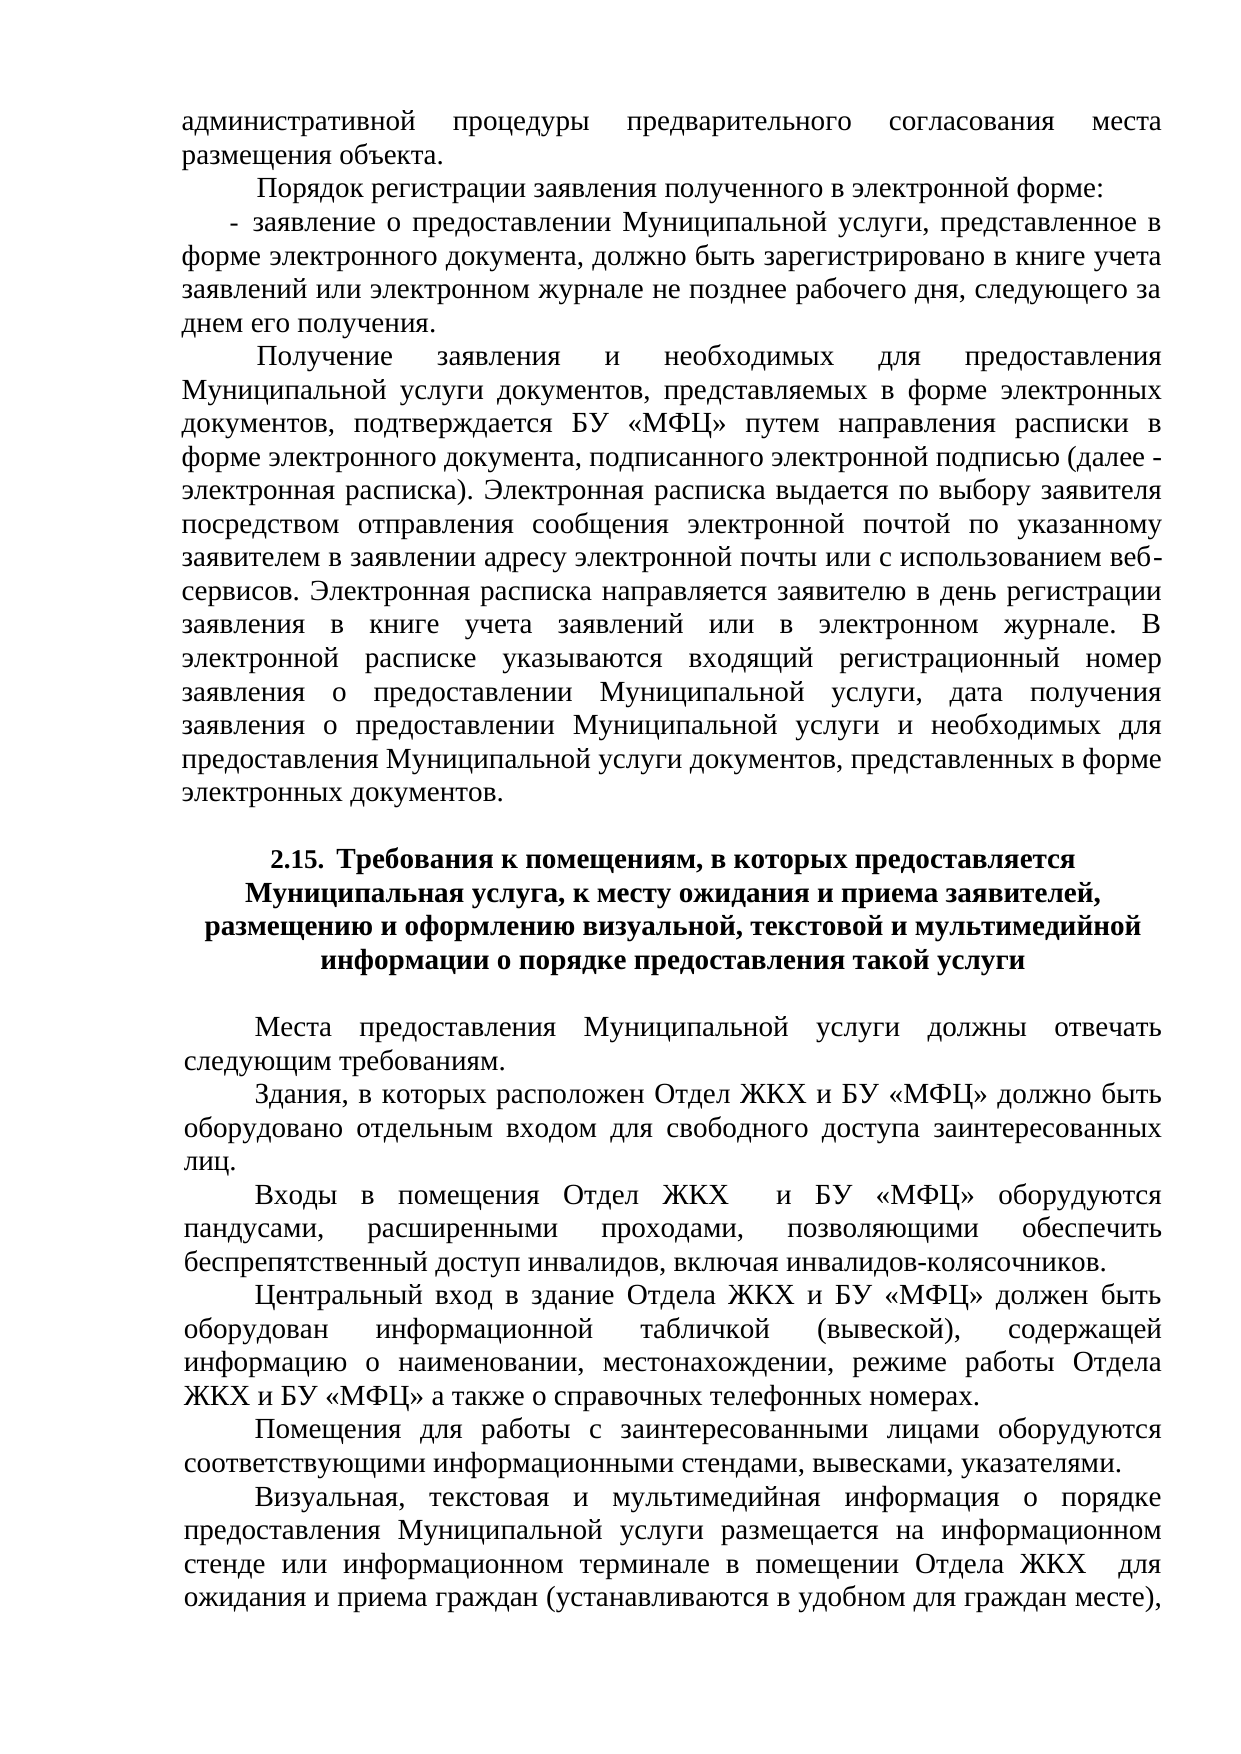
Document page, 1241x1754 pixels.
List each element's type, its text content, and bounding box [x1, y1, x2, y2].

text Помещения для работы с заинтересованными лицами оборудуются соответствующими информационными стендами, вывесками, указателями. [183, 1412, 1162, 1479]
text Места предоставления Муниципальной услуги должны отвечать следующим требованиям. [183, 1009, 1162, 1076]
text Здания, в которых расположен Отдел ЖКХ и БУ «МФЦ» должно быть оборудовано отдельным входом для свободного доступа заинтересованных лиц. [183, 1076, 1162, 1177]
text Входы в помещения Отдел ЖКХ и БУ «МФЦ» оборудуются пандусами, расширенными проходами, позволяющими обеспечить беспрепятственный доступ инвалидов, включая инвалидов-колясочников. [183, 1177, 1162, 1277]
text Центральный вход в здание Отдела ЖКХ и БУ «МФЦ» должен быть оборудован информационной табличкой (вывеской), содержащей информацию о наименовании, местонахождении, режиме работы Отдела ЖКХ и БУ «МФЦ» а также о справочных телефонных номерах. [183, 1277, 1162, 1412]
list Требования к помещениям, в которых предоставляется Муниципальная услуга, к месту ожидания и приема заявителей, размещению и оформлению визуальной, текстовой и мультимедийной информации о порядке предоставления такой услуги [183, 841, 1162, 976]
text Порядок регистрации заявления полученного в электронной форме: [181, 171, 1167, 204]
text Получение заявления и необходимых для предоставления Муниципальной услуги документов, представляемых в форме электронных документов, подтверждается БУ «МФЦ» путем направления расписки в форме электронного документа, подписанного электронной подписью (далее - электронная расписка). Электронная расписка выдается по выбору заявителя посредством отправления сообщения электронной почтой по указанному заявителем в заявлении адресу электронной почты или с использованием вебсервисов. Электронная расписка направляется заявителю в день регистрации заявления в книге учета заявлений или в электронном журнале. В электронной расписке указываются входящий регистрационный номер заявления о предоставлении Муниципальной услуги, дата получения заявления о предоставлении Муниципальной услуги и необходимых для предоставления Муниципальной услуги документов, представленных в форме электронных документов. [181, 338, 1162, 808]
list заявление о предоставлении Муниципальной услуги, представленное в форме электронного документа, должно быть зарегистрировано в книге учета заявлений или электронном журнале не позднее рабочего дня, следующего за днем его получения. [181, 204, 1162, 338]
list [181, 103, 1162, 171]
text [183, 1479, 1162, 1613]
